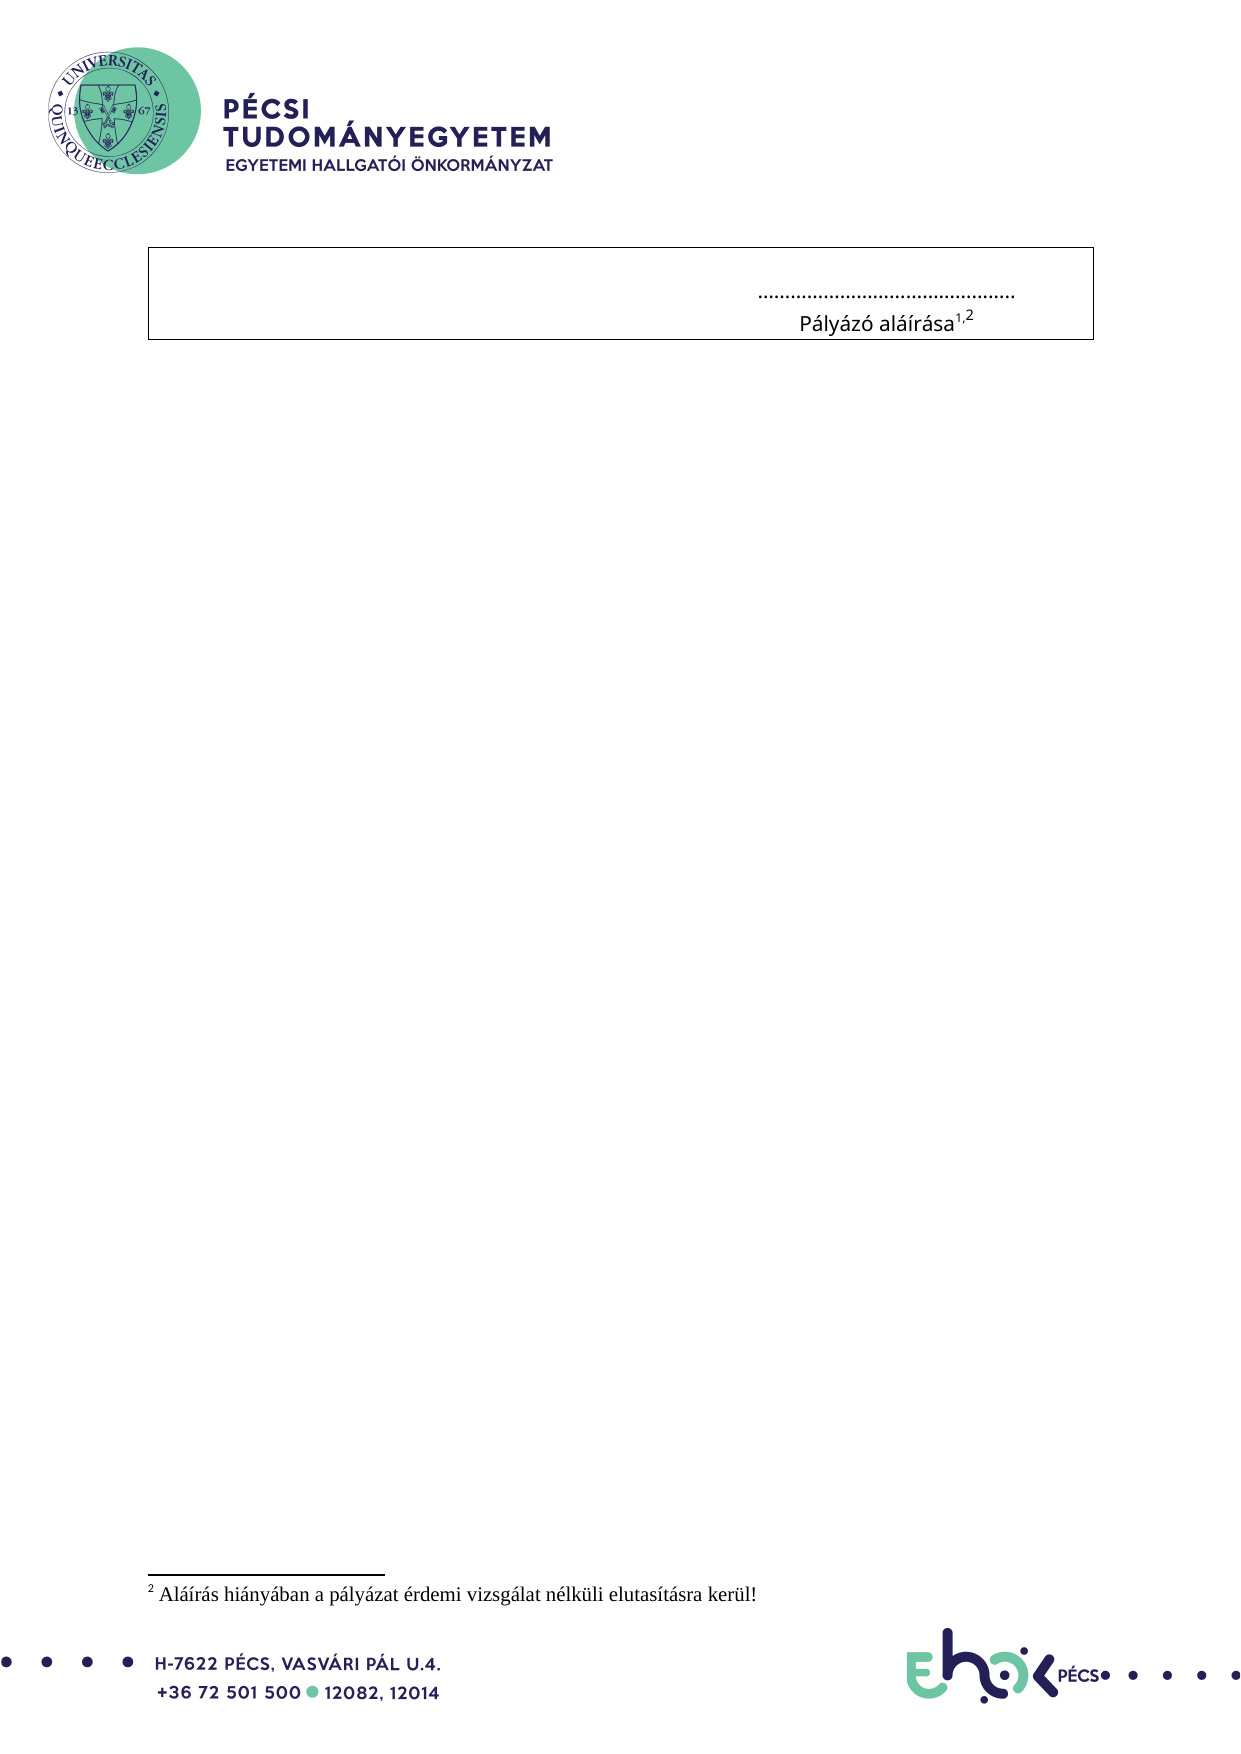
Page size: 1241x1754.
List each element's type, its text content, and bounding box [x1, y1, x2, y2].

picture [1, 1653, 441, 1704]
picture [906, 1628, 1241, 1704]
picture [48, 47, 555, 175]
